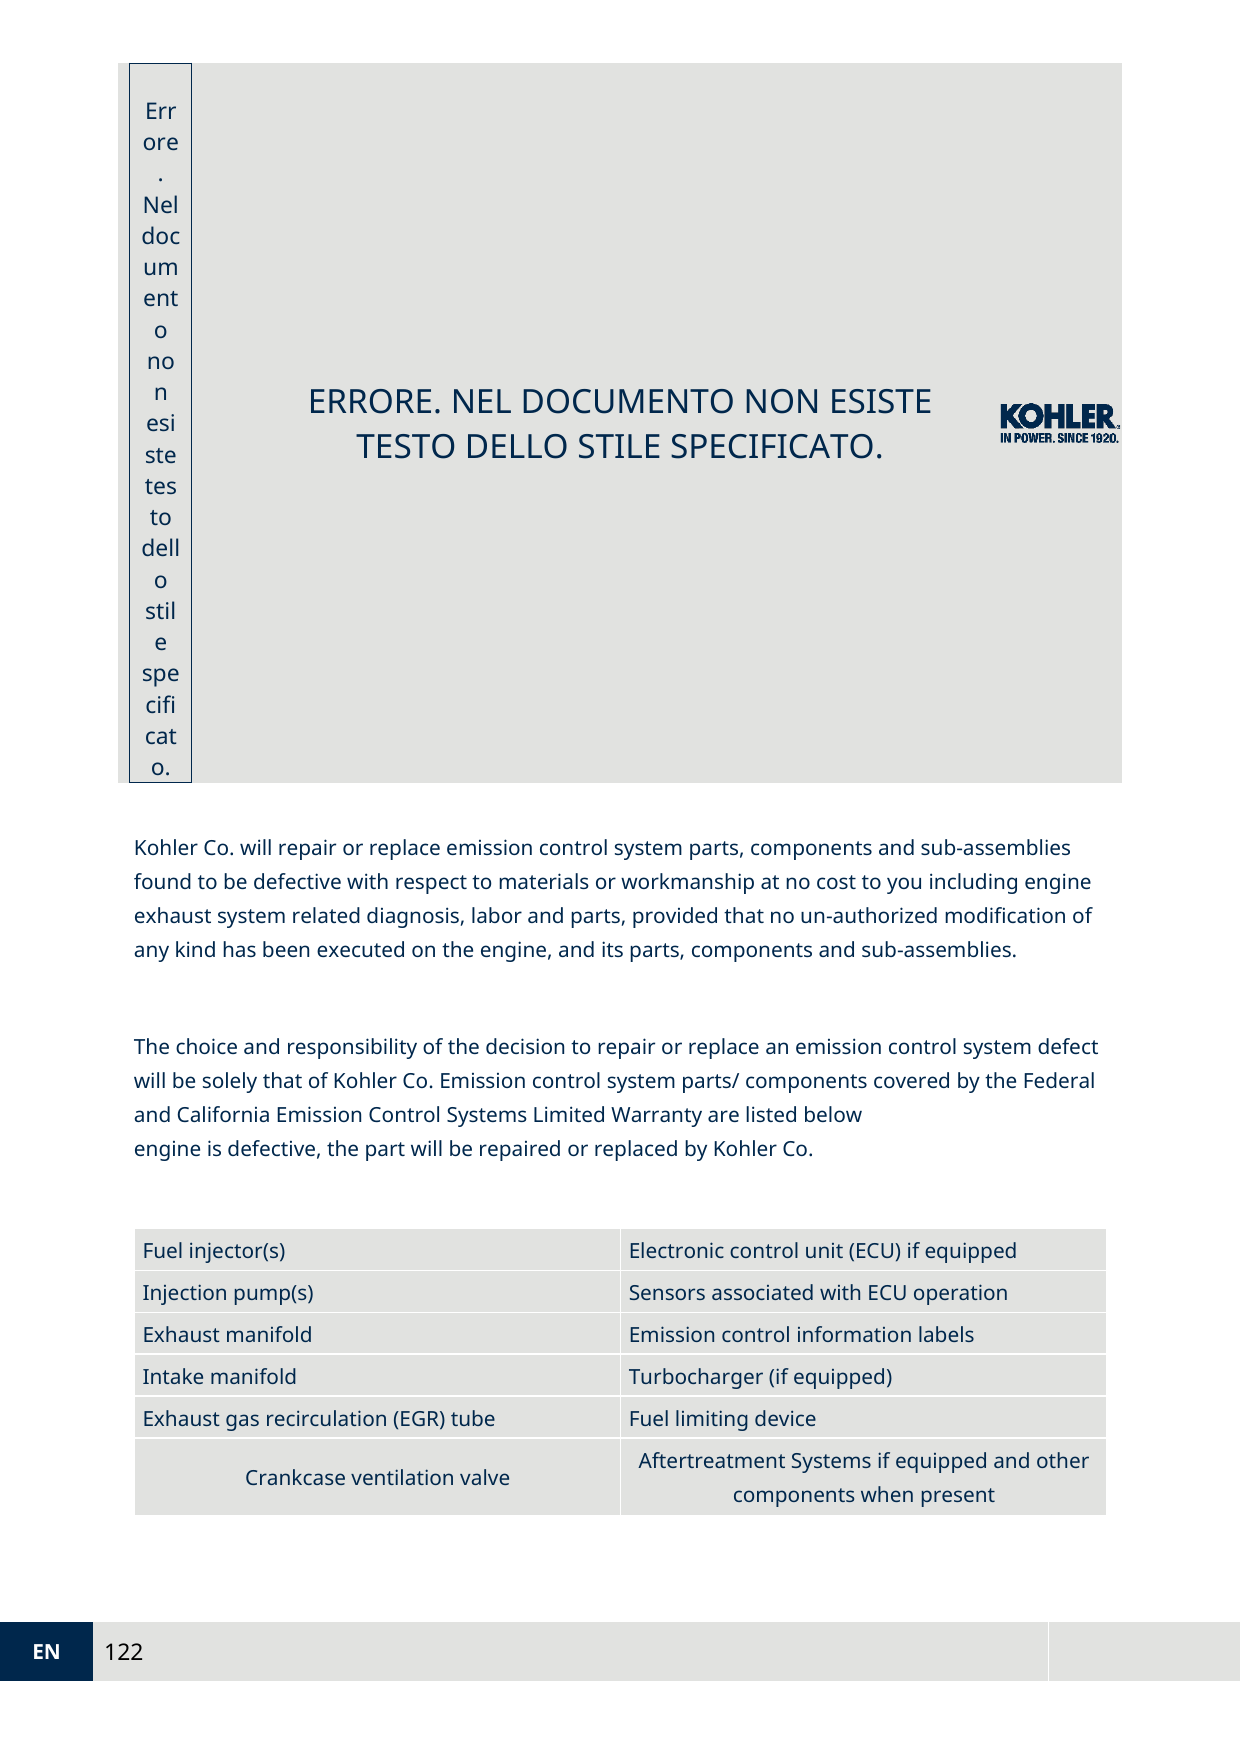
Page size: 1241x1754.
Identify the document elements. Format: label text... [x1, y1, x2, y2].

picture [1000, 403, 1121, 443]
table_header KOHLER DIESEL ENGINES GLOBAL WARRANTY TERMS 1. WARRANTY PERIOD Kohler Co. warrants to the End User that each Diesel engine will be free from manufacturing defects in materials or workmanship in normal service for the applicable coverage period or operating hours (whichever comes first) set forth below, provided the engine is operated and maintained in accordance with Kohler Co.’s instructions and manuals. * Major component defects are failures related to crankcase casting, cylinder head casting, crankshaft, crankshaft pulley, camshaft, connecting rod, flywheel, oil pump. For the Warranty Period stated above, the period begins on the date of purchase of the finished equipment on which the engine is installed. If no hour meter is installed on the application, the Operating Hours will be calculated as 4 hours of use per day for 5 days per week beginning on the date of purchase. Kohler Co.’s obligation under this warranty is expressly limited, at its option, to an appropriate adjustment, repair or replacement of such part or parts as found to be defective following an inspection by Kohler Co. or an authorized service facility designated by Kohler Co. Parts/components that are scheduled to be replaced as part of the required maintenance schedule will be covered under Kohler Co.’s warranty from date of purchase of the part up to the first scheduled replacement point for the subject parts/ components. All other Spare Parts items are covered by the above warranty provided that the repairs have been executed by Kohler Co or by an Authorized Kohler Service Dealer. 2. EXCLUSIONS The following items are not covered by this warranty. Damage caused by: (i) an accident or casualty; (ii) unreasonable use or neglect; (iii) normal wear; (iv) premature wear from improper maintenance; (v) improper storage; (vi) old or contaminated fuel left within the fuel system, which includes but is not limited to tanks, fuel lines, or fuel injection components; (vii) unapproved modifications. Failures caused by: (i) faulty repairs made by any party other than Kohler Co. or an authorized service facility designated by Kohler Co.; (ii) use of non-Kohler replacement service parts; or (iii) additional damages caused by a lack of prescribed actions as a result of an alarm light activation, either caused by fault or negligence or un-attended use of the engine; (iv) an act beyond the control of Kohler Co., which includes but is not limited to theft, vandalism, fire, lightning, earthquake, windstorm, hail, volcanic eruption, flood or tornado. Transportation charges or travel expenses in connection with the repair or replacement of defective parts on the engine. Engine accessories such as fuel tanks, clutches, transmissions, power drive assemblies, and batteries, unless supplied or installed by Kohler Co. Engines installed in an application not formally reviewed by Kohler. Rental of other equipment during performance of warranty repairs All items subject to wear and to periodical maintenance such as listed in the Use & Maintenance Manual (such as air, oil or fuel filters, belts etc.) are warranted for a period equal to the prescribed interval of replacement as listed in the Manual. Fuel, lubricating oil, coolant/antifreeze. IMPLIED OR STATUTORY WARRANTIES, INCLUDING THOSE OF MERCHANTABILITY AND FITNESS FOR A PARTICULAR PURPOSE, ARE EXPRESSLY LIMITED TO THE DURATION OF THIS WRITTEN WARRANTY. KOHLER CO. MAKES NO OTHER EXPRESS WARRANTY, NOR IS ANYONE AUTHORIZED TO MAKE ANY ON KOHLER CO.’S BEHALF. KOHLER CO. AND/OR THE SELLER SHALL NOT BE LIABLE FOR SPECIAL, INDIRECT, INCIDENTAL, OR CONSEQUENTIAL DAMAGES OF ANY KIND. 3. TO OBTAIN WARRANTY SERVICE The repair shall be executed by a KOHLER Authorized Service Dealer designated by Kohler. USA & CANADA: List of Authorized dealers can be found by visiting www.kohlerengines.com or telephone 1-800-544-2444 (U.S.A. and Canada) ENGINE DIVISION, Kohler Co., Kohler Wisconsin EUROPE, MIDDLE EAST, AND ASIA List of Authorized dealers can be found by visiting dealers.kohlerpower.it . CENTRAL AND SOUTH AMERICA List of Authorized dealers can be found by visiting dealers.kohlerpower.it . CHINA AND ASIA PACIFIC List of Authorized dealers can be found by visiting dealers.kohlerpower.it . INDIA List of Authorized dealers can be found by visiting dealers.kohlerpower.it . Note: Specific Warranty Terms and conditions do apply to engines directly sold in India. 4. OWNER'S WARRANTY RESPONSIBILITIES As the off-road engine owner, you are responsible for the performance of the required maintenance listed in your Use & Maintenance Manual. Kohler Co. recommends that you retain all receipts covering maintenance on your off-road & marine engine, but Kohler Co. cannot deny warranty solely for the lack of receipts or for your failure to ensure the performance of all scheduled maintenance. As the off-road & marine engine owner, you should however be aware that Kohler Co. may deny you warranty coverage if your off-road & marine engine or a part shows signs of malfunction or failed due to abuse, neglect, improper maintenance or unapproved modifications. Your engine is designed to operate on diesel fuel only. Diesel fuel an all other fluids used shall comply with the recommendation listed in the Use & Maintenance Manual. Use of any other fuel or fluids may result in your engine breakage, premature wear or no longer operating in compliance with the California & US EPA emissions requirements. You are responsible for initiating the warranty process. The ARB & US EPA suggests that you present your off-road & Marine engine to a Kohler Co. dealer as soon as a problem exists. The warranty repairs should be completed by the dealer as expeditiously as possible. 5. COVERAGE Kohler Co. will repair or replace emission control system parts, components and sub-assemblies found to be defective with respect to materials or workmanship at no cost to you including engine exhaust system related diagnosis, labor and parts, provided that no un-authorized modification of any kind has been executed on the engine, and its parts, components and sub-assemblies. The choice and responsibility of the decision to repair or replace an emission control system defect will be solely that of Kohler Co. Emission control system parts/ components covered by the Federal and California Emission Control Systems Limited Warranty are listed below engine is defective, the part will be repaired or replaced by Kohler Co. Parts/components that are scheduled to be replaced as part of the required maintenance schedule will be covered under the warranty provisions for a period of time up to the first scheduled replacement point for the subject parts/ components. Subsequent damage to other engine components as a direct result of a warrantable failure an exhaust emission part/ component will be covered under the warranty provisions described herein. 6. MAINTENANCE AND REPAIR REQUIREMENTS The owner is responsible for the proper use and maintenance of the engine. Kohler Co. recommends that all receipts and records covering the performance of regular maintenance be retained in case questions arise. If the engine is resold during the warranty period, the maintenance records should be transferred to each subsequent owner. Kohler Co. may not deny warranty repairs solely because of the lack of repair, maintenance or failure to keep maintenance records. Normal maintenance, replacement or repair of emission control devices and systems may be performed by any repair establishment or individual; however, warranty repairs must be performed by a Kohler authorized service center. 7. CALIFORNIA AND FEDERAL EMISSION CONTROLWARRANTY STATEMENT, OFF-ROAD & MARINE DIESEL ENGINES (USA ONLY) The California air resources board (carb), U.S. environmental protection agency (EPA), and Kohler Co. are pleased to explain the emission control system warranty on your [current model year – {2+ current model year}] off-road compression ignition and marine (diesel) engine. In California (“the state”) and US EPA regulated region, new heavy-duty off-road & marine engines must be designed, built and equipped to meet the state’s and US EPA anti-smog standards. The warranty period shall begin on the date the engine or equipment is delivered to an ultimate purchaser. Kohler Co. must warrant the emission control system on your engine for the periods of time listed in the section below, provided there has been no abuse, neglect or improper maintenance of your engine. Your emission control system may include parts such as the fuel injection system and the air-induction system. Also included maybe hoses, belts, connectors and other emission related assemblies. When a warrantable condition exists, Kohler Co. will repair your heavy-duty off-road & marine engine at no cost to you including diagnosis, parts and labor. The owner shall not be charged for diagnostic labor that leads to the determination that a warranted part is in fact defective, provided that such diagnostic work is performed at a warranty station. MANUFACTURER’S WARRANTY COVERAGE The [current model year – {2+ current model year}] heavy-duty off-road & marine engines are warranted for the periods listed below. If any emission-related part on your engine is defective, the part will be repaired or replaced by Kohler Co. MARINE DIESEL ENGINE [118, 815, 1122, 1563]
